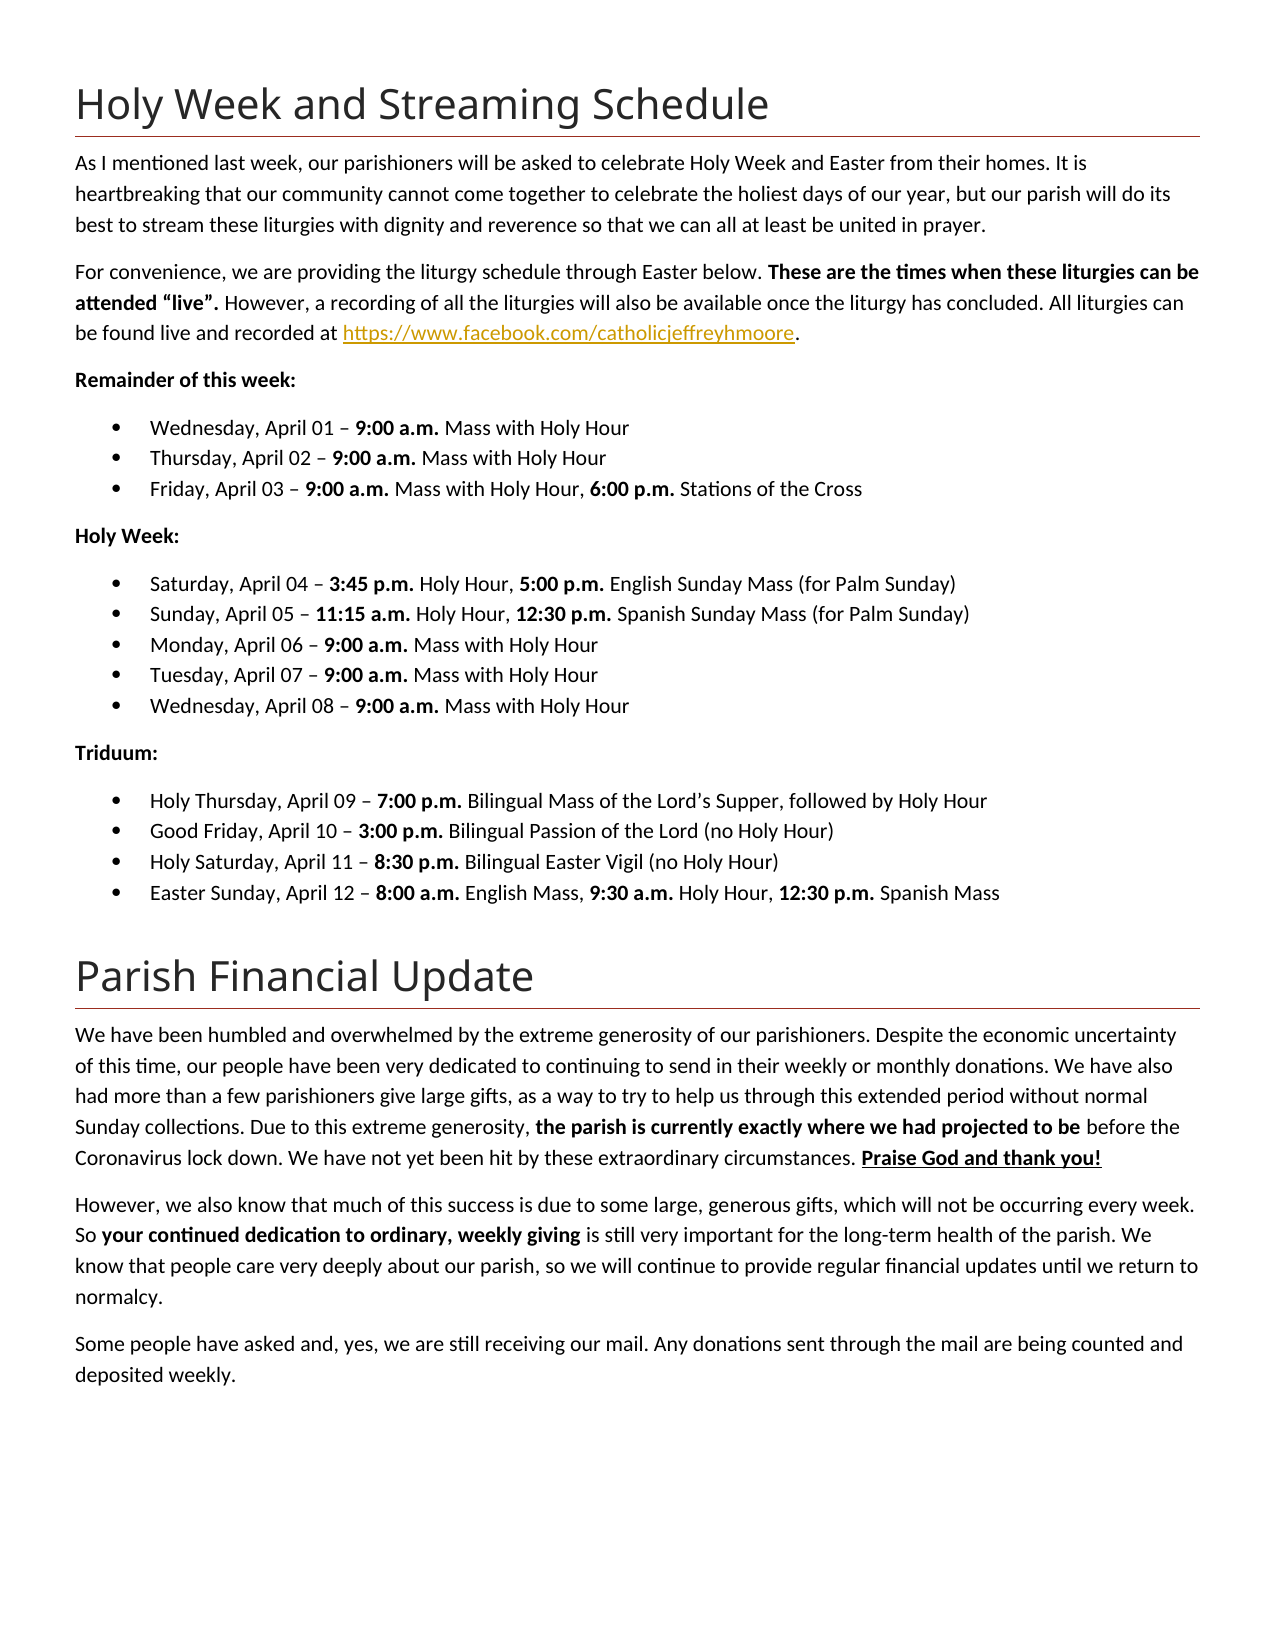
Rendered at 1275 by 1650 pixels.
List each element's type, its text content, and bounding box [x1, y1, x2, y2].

list Easter Sunday, April 12 – 8:00 a.m. English Mass, 9:30 a.m. Holy Hour, 12:30 p.m. Spanish Mass [112, 879, 1200, 905]
list Tuesday, April 07 – 9:00 a.m. Mass with Holy Hour [112, 662, 1200, 688]
text However, we also know that much of this success is due to some large, generous gifts, which will not be occurring every week. So your continued dedication to ordinary, weekly giving is still very important for the long-term health of the parish. We know that people care very deeply about our parish, so we will continue to provide regular financial updates until we return to normalcy. [75, 1191, 1200, 1309]
list Monday, April 06 – 9:00 a.m. Mass with Holy Hour [112, 631, 1200, 658]
subtitle Holy Week and Streaming Schedule [75, 75, 1200, 136]
list Sunday, April 05 – 11:15 a.m. Holy Hour, 12:30 p.m. Spanish Sunday Mass (for Palm Sunday) [112, 600, 1200, 627]
text Holy Week: [75, 522, 1200, 549]
list Holy Thursday, April 09 – 7:00 p.m. Bilingual Mass of the Lord’s Supper, followed by Holy Hour [112, 787, 1200, 813]
list Good Friday, April 10 – 3:00 p.m. Bilingual Passion of the Lord (no Holy Hour) [112, 817, 1200, 844]
text Remainder of this week: [75, 367, 1200, 393]
list Saturday, April 04 – 3:45 p.m. Holy Hour, 5:00 p.m. English Sunday Mass (for Palm Sunday) [112, 570, 1200, 596]
list Friday, April 03 – 9:00 a.m. Mass with Holy Hour, 6:00 p.m. Stations of the Cross [112, 475, 1200, 502]
text We have been humbled and overwhelmed by the extreme generosity of our parishioners. Despite the economic uncertainty of this time, our people have been very dedicated to continuing to send in their weekly or monthly donations. We have also had more than a few parishioners give large gifts, as a way to try to help us through this extended period without normal Sunday collections. Due to this extreme generosity, the parish is currently exactly where we had projected to be before the Coronavirus lock down. We have not yet been hit by these extraordinary circumstances. Praise God and thank you! [75, 1021, 1200, 1170]
text Some people have asked and, yes, we are still receiving our mail. Any donations sent through the mail are being counted and deposited weekly. [75, 1330, 1200, 1387]
list Holy Saturday, April 11 – 8:30 p.m. Bilingual Easter Vigil (no Holy Hour) [112, 848, 1200, 875]
text For convenience, we are providing the liturgy schedule through Easter below. These are the times when these liturgies can be attended “live”. However, a recording of all the liturgies will also be available once the liturgy has concluded. All liturgies can be found live and recorded at https://www.facebook.com/catholicjeffreyhmoore. [75, 258, 1200, 346]
list Wednesday, April 08 – 9:00 a.m. Mass with Holy Hour [112, 692, 1200, 719]
subtitle Parish Financial Update [75, 947, 1200, 1008]
text As I mentioned last week, our parishioners will be asked to celebrate Holy Week and Easter from their homes. It is heartbreaking that our community cannot come together to celebrate the holiest days of our year, but our parish will do its best to stream these liturgies with dignity and reverence so that we can all at least be united in prayer. [75, 149, 1200, 237]
list Thursday, April 02 – 9:00 a.m. Mass with Holy Hour [112, 444, 1200, 471]
text Triduum: [75, 739, 1200, 766]
list Wednesday, April 01 – 9:00 a.m. Mass with Holy Hour [112, 414, 1200, 441]
